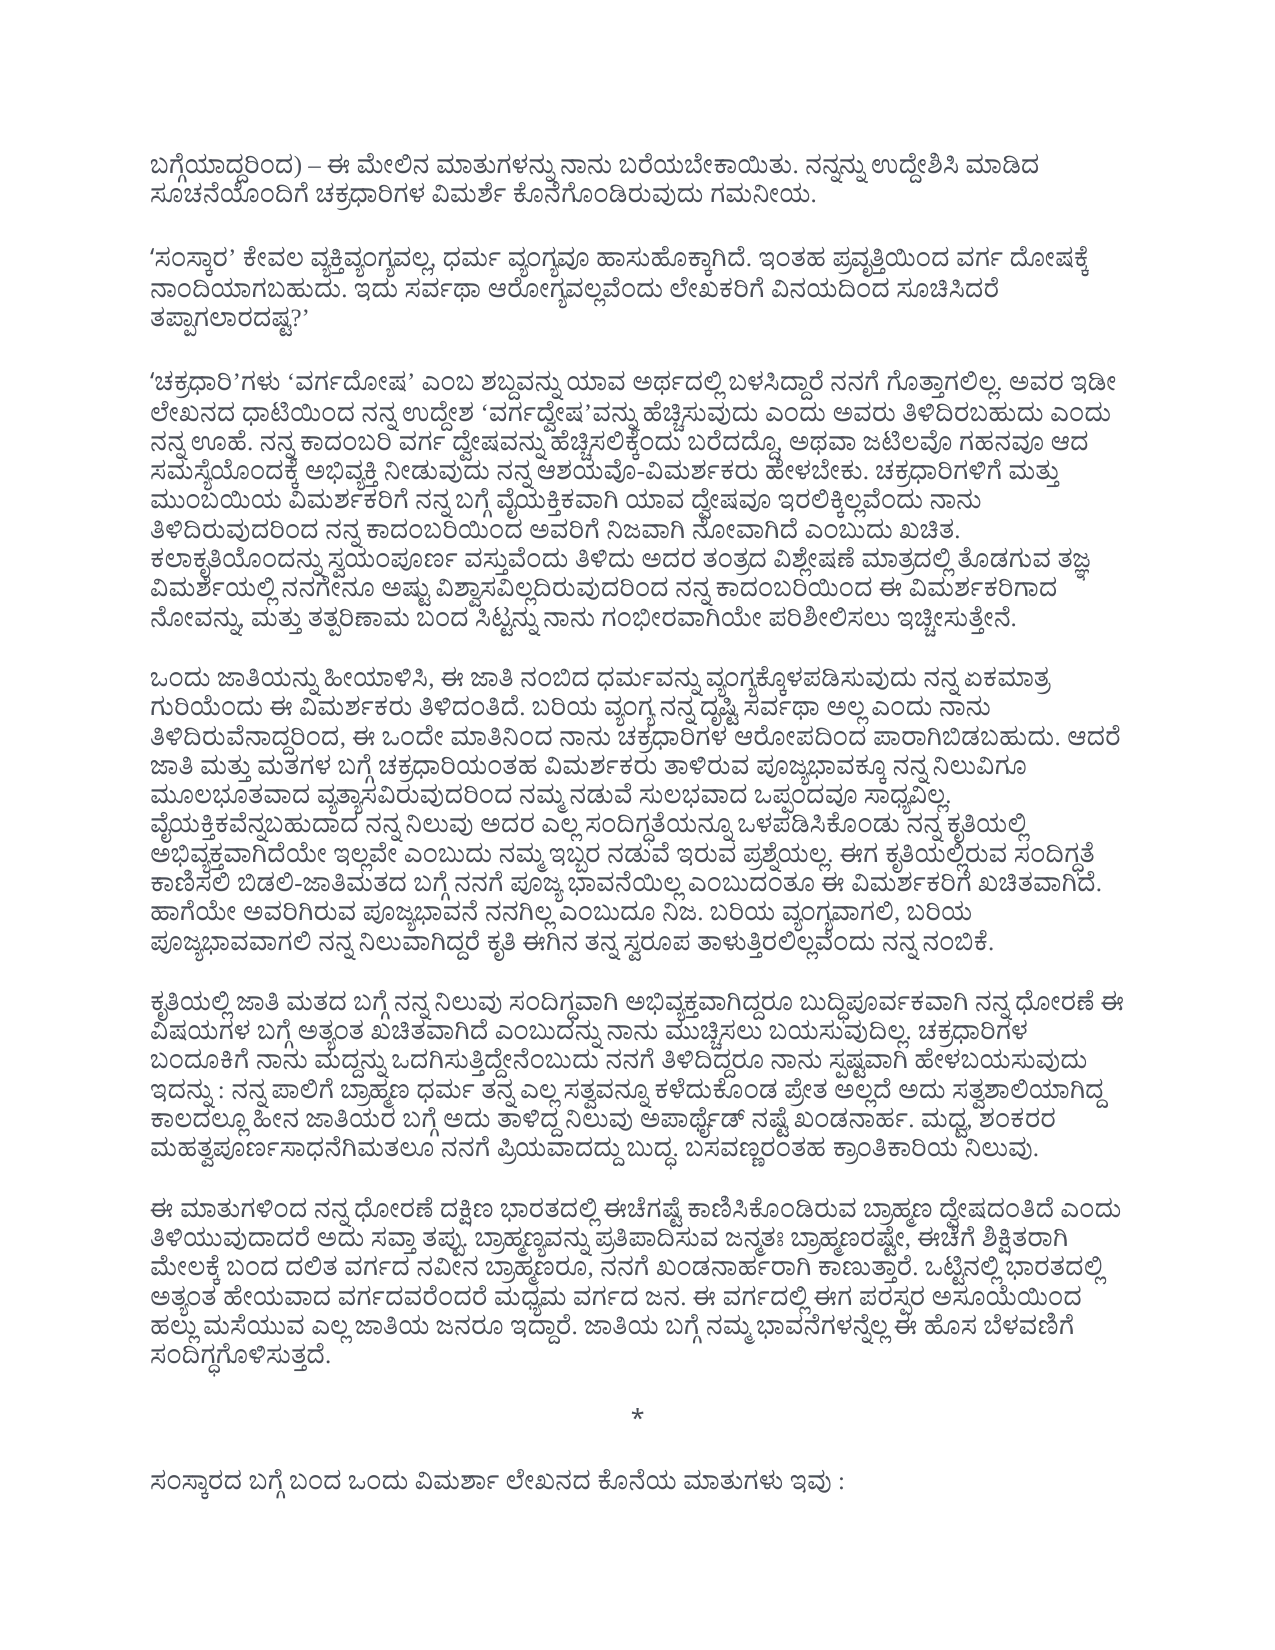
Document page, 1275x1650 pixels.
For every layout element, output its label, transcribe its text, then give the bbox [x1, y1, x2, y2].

text ಒಂದು ಜಾತಿಯನ್ನು ಹೀಯಾಳಿಸಿ, ಈ ಜಾತಿ ನಂಬಿದ ಧರ್ಮವನ್ನು ವ್ಯಂಗ್ಯಕ್ಕೊಳಪಡಿಸುವುದು ನನ್ನ ಏಕಮಾತ್ರ ಗುರಿಯೆಂದು ಈ ವಿಮರ್ಶಕರು ತಿಳಿದಂತಿದೆ. ಬರಿಯ ವ್ಯಂಗ್ಯ ನನ್ನ ದೃಷ್ಟಿ ಸರ್ವಥಾ ಅಲ್ಲ ಎಂದು ನಾನು ತಿಳಿದಿರುವೆನಾದ್ದರಿಂದ, ಈ ಒಂದೇ ಮಾತಿನಿಂದ ನಾನು ಚಕ್ರಧಾರಿಗಳ ಆರೋಪದಿಂದ ಪಾರಾಗಿಬಿಡಬಹುದು. ಆದರೆ ಜಾತಿ ಮತ್ತು ಮತಗಳ ಬಗ್ಗೆ ಚಕ್ರಧಾರಿಯಂತಹ ವಿಮರ್ಶಕರು ತಾಳಿರುವ ಪೂಜ್ಯಭಾವಕ್ಕೂ ನನ್ನ ನಿಲುವಿಗೂ ಮೂಲಭೂತವಾದ ವ್ಯತ್ಯಾಸವಿರುವುದರಿಂದ ನಮ್ಮ ನಡುವೆ ಸುಲಭವಾದ ಒಪ್ಪಂದವೂ ಸಾಧ್ಯವಿಲ್ಲ. ವೈಯಕ್ತಿಕವೆನ್ನಬಹುದಾದ ನನ್ನ ನಿಲುವು ಅದರ ಎಲ್ಲ ಸಂದಿಗ್ಧತೆಯನ್ನೂ ಒಳಪಡಿಸಿಕೊಂಡು ನನ್ನ ಕೃತಿಯಲ್ಲಿ ಅಭಿವ್ಯಕ್ತವಾಗಿದೆಯೇ ಇಲ್ಲವೇ ಎಂಬುದು ನಮ್ಮ ಇಬ್ಬರ ನಡುವೆ ಇರುವ ಪ್ರಶ್ನೆಯಲ್ಲ. ಈಗ ಕೃತಿಯಲ್ಲಿರುವ ಸಂದಿಗ್ಧತೆ ಕಾಣಿಸಲಿ ಬಿಡಲಿ-ಜಾತಿಮತದ ಬಗ್ಗೆ ನನಗೆ ಪೂಜ್ಯ ಭಾವನೆಯಿಲ್ಲ ಎಂಬುದಂತೂ ಈ ವಿಮರ್ಶಕರಿಗೆ ಖಚಿತವಾಗಿದೆ. ಹಾಗೆಯೇ ಅವರಿಗಿರುವ ಪೂಜ್ಯಭಾವನೆ ನನಗಿಲ್ಲ ಎಂಬುದೂ ನಿಜ. ಬರಿಯ ವ್ಯಂಗ್ಯವಾಗಲಿ, ಬರಿಯ ಪೂಜ್ಯಭಾವವಾಗಲಿ ನನ್ನ ನಿಲುವಾಗಿದ್ದರೆ ಕೃತಿ ಈಗಿನ ತನ್ನ ಸ್ವರೂಪ ತಾಳುತ್ತಿರಲಿಲ್ಲವೆಂದು ನನ್ನ ನಂಬಿಕೆ. [150, 663, 1125, 956]
text ‘ಸಂಸ್ಕಾರ’ ಕೇವಲ ವ್ಯಕ್ತಿವ್ಯಂಗ್ಯವಲ್ಲ, ಧರ್ಮ ವ್ಯಂಗ್ಯವೂ ಹಾಸುಹೊಕ್ಕಾಗಿದೆ. ಇಂತಹ ಪ್ರವೃತ್ತಿಯಿಂದ ವರ್ಗ ದೋಷಕ್ಕೆ ನಾಂದಿಯಾಗಬಹುದು. ಇದು ಸರ್ವಥಾ ಆರೋಗ್ಯವಲ್ಲವೆಂದು ಲೇಖಕರಿಗೆ ವಿನಯದಿಂದ ಸೂಚಿಸಿದರೆ ತಪ್ಪಾಗಲಾರದಷ್ಟ?’ [150, 240, 1125, 332]
text ಸಂಸ್ಕಾರದ ಬಗ್ಗೆ ಬಂದ ಒಂದು ವಿಮರ್ಶಾ ಲೇಖನದ ಕೊನೆಯ ಮಾತುಗಳು ಇವು : [150, 1466, 1125, 1495]
text ಈ ಮಾತುಗಳಿಂದ ನನ್ನ ಧೋರಣೆ ದಕ್ಷಿಣ ಭಾರತದಲ್ಲಿ ಈಚೆಗಷ್ಟೆ ಕಾಣಿಸಿಕೊಂಡಿರುವ ಬ್ರಾಹ್ಮಣ ದ್ವೇಷದಂತಿದೆ ಎಂದು ತಿಳಿಯುವುದಾದರೆ ಅದು ಸವ್ತಾ ತಪ್ಪು. ಬ್ರಾಹ್ಮಣ್ಯವನ್ನು ಪ್ರತಿಪಾದಿಸುವ ಜನ್ಮತಃ ಬ್ರಾಹ್ಮಣರಷ್ಟೇ, ಈಚೆಗೆ ಶಿಕ್ಷಿತರಾಗಿ ಮೇಲಕ್ಕೆ ಬಂದ ದಲಿತ ವರ್ಗದ ನವೀನ ಬ್ರಾಹ್ಮಣರೂ, ನನಗೆ ಖಂಡನಾರ್ಹರಾಗಿ ಕಾಣುತ್ತಾರೆ. ಒಟ್ಟಿನಲ್ಲಿ ಭಾರತದಲ್ಲಿ ಅತ್ಯಂತ ಹೇಯವಾದ ವರ್ಗದವರೆಂದರೆ ಮಧ್ಯಮ ವರ್ಗದ ಜನ. ಈ ವರ್ಗದಲ್ಲಿ ಈಗ ಪರಸ್ಪರ ಅಸೂಯೆಯಿಂದ ಹಲ್ಲು ಮಸೆಯುವ ಎಲ್ಲ ಜಾತಿಯ ಜನರೂ ಇದ್ದಾರೆ. ಜಾತಿಯ ಬಗ್ಗೆ ನಮ್ಮ ಭಾವನೆಗಳನ್ನೆಲ್ಲ ಈ ಹೊಸ ಬೆಳವಣಿಗೆ ಸಂದಿಗ್ಧಗೊಳಿಸುತ್ತದೆ. [150, 1194, 1125, 1369]
text * [150, 1401, 1125, 1435]
text ಕೃತಿಯಲ್ಲಿ ಜಾತಿ ಮತದ ಬಗ್ಗೆ ನನ್ನ ನಿಲುವು ಸಂದಿಗ್ಧವಾಗಿ ಅಭಿವ್ಯಕ್ತವಾಗಿದ್ದರೂ ಬುದ್ಧಿಪೂರ್ವಕವಾಗಿ ನನ್ನ ಧೋರಣೆ ಈ ವಿಷಯಗಳ ಬಗ್ಗೆ ಅತ್ಯಂತ ಖಚಿತವಾಗಿದೆ ಎಂಬುದನ್ನು ನಾನು ಮುಚ್ಚಿಸಲು ಬಯಸುವುದಿಲ್ಲ. ಚಕ್ರಧಾರಿಗಳ ಬಂದೂಕಿಗೆ ನಾನು ಮದ್ದನ್ನು ಒದಗಿಸುತ್ತಿದ್ದೇನೆಂಬುದು ನನಗೆ ತಿಳಿದಿದ್ದರೂ ನಾನು ಸ್ಪಷ್ಟವಾಗಿ ಹೇಳಬಯಸುವುದು ಇದನ್ನು : ನನ್ನ ಪಾಲಿಗೆ ಬ್ರಾಹ್ಮಣ ಧರ್ಮ ತನ್ನ ಎಲ್ಲ ಸತ್ವವನ್ನೂ ಕಳೆದುಕೊಂಡ ಪ್ರೇತ ಅಲ್ಲದೆ ಅದು ಸತ್ವಶಾಲಿಯಾಗಿದ್ದ ಕಾಲದಲ್ಲೂ ಹೀನ ಜಾತಿಯರ ಬಗ್ಗೆ ಅದು ತಾಳಿದ್ದ ನಿಲುವು ಅಪಾರ್ಥೈಡ್ ನಷ್ಟೆ ಖಂಡನಾರ್ಹ. ಮಧ್ವ, ಶಂಕರರ ಮಹತ್ವಪೂರ್ಣಸಾಧನೆಗಿಮತಲೂ ನನಗೆ ಪ್ರಿಯವಾದದ್ದು ಬುದ್ಧ. ಬಸವಣ್ಣರಂತಹ ಕ್ರಾಂತಿಕಾರಿಯ ನಿಲುವು. [150, 987, 1125, 1163]
text ‘ಚಕ್ರಧಾರಿ’ಗಳು ‘ವರ್ಗದೋಷ’ ಎಂಬ ಶಬ್ದವನ್ನು ಯಾವ ಅರ್ಥದಲ್ಲಿ ಬಳಸಿದ್ದಾರೆ ನನಗೆ ಗೊತ್ತಾಗಲಿಲ್ಲ. ಅವರ ಇಡೀ ಲೇಖನದ ಧಾಟಿಯಿಂದ ನನ್ನ ಉದ್ದೇಶ ‘ವರ್ಗದ್ವೇಷ’ವನ್ನು ಹೆಚ್ಚಿಸುವುದು ಎಂದು ಅವರು ತಿಳಿದಿರಬಹುದು ಎಂದು ನನ್ನ ಊಹೆ. ನನ್ನ ಕಾದಂಬರಿ ವರ್ಗ ದ್ವೇಷವನ್ನು ಹೆಚ್ಚಿಸಲಿಕ್ಕೆಂದು ಬರೆದದ್ದೊ, ಅಥವಾ ಜಟಿಲವೊ ಗಹನವೂ ಆದ ಸಮಸ್ಯೆಯೊಂದಕ್ಕೆ ಅಭಿವ್ಯಕ್ತಿ ನೀಡುವುದು ನನ್ನ ಆಶಯವೊ-ವಿಮರ್ಶಕರು ಹೇಳಬೇಕು. ಚಕ್ರಧಾರಿಗಳಿಗೆ ಮತ್ತು ಮುಂಬಯಿಯ ವಿಮರ್ಶಕರಿಗೆ ನನ್ನ ಬಗ್ಗೆ ವೈಯಕ್ತಿಕವಾಗಿ ಯಾವ ದ್ವೇಷವೂ ಇರಲಿಕ್ಕಿಲ್ಲವೆಂದು ನಾನು ತಿಳಿದಿರುವುದರಿಂದ ನನ್ನ ಕಾದಂಬರಿಯಿಂದ ಅವರಿಗೆ ನಿಜವಾಗಿ ನೋವಾಗಿದೆ ಎಂಬುದು ಖಚಿತ. ಕಲಾಕೃತಿಯೊಂದನ್ನು ಸ್ವಯಂಪೂರ್ಣ ವಸ್ತುವೆಂದು ತಿಳಿದು ಅದರ ತಂತ್ರದ ವಿಶ್ಲೇಷಣೆ ಮಾತ್ರದಲ್ಲಿ ತೊಡಗುವ ತಜ್ಞ ವಿಮರ್ಶೆಯಲ್ಲಿ ನನಗೇನೂ ಅಷ್ಟು ವಿಶ್ವಾಸವಿಲ್ಲದಿರುವುದರಿಂದ ನನ್ನ ಕಾದಂಬರಿಯಿಂದ ಈ ವಿಮರ್ಶಕರಿಗಾದ ನೋವನ್ನು, ಮತ್ತು ತತ್ಪರಿಣಾಮ ಬಂದ ಸಿಟ್ಟನ್ನು ನಾನು ಗಂಭೀರವಾಗಿಯೇ ಪರಿಶೀಲಿಸಲು ಇಚ್ಚೀಸುತ್ತೇನೆ. [150, 364, 1125, 632]
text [150, 150, 1125, 208]
